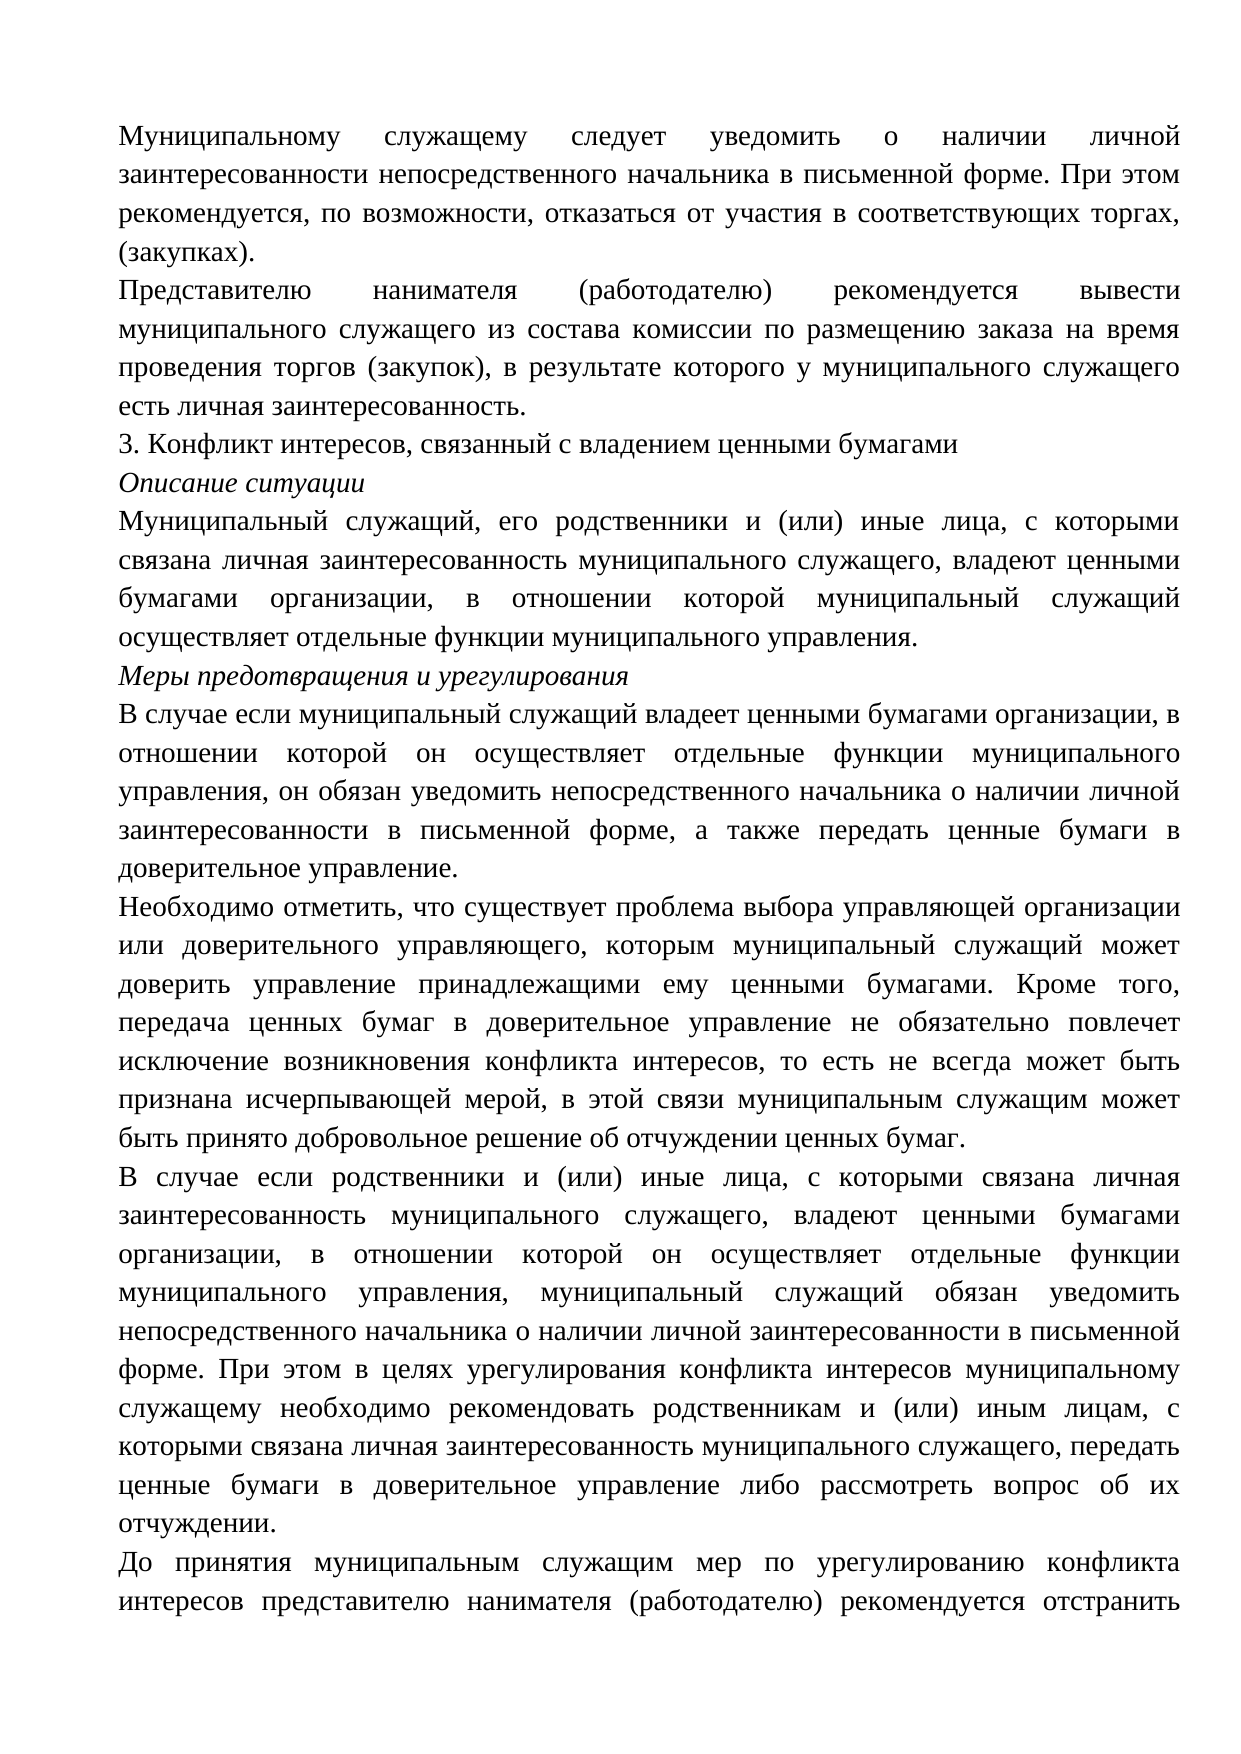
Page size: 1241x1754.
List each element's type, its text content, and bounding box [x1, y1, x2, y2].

text Муниципальному служащему следует уведомить о наличии личной заинтересованности непосредственного начальника в письменной форме. При этом рекомендуется, по возможности, отказаться от участия в соответствующих торгах, (закупках). [118, 118, 1181, 267]
text В случае если родственники и (или) иные лица, с которыми связана личная заинтересованность муниципального служащего, владеют ценными бумагами организации, в отношении которой он осуществляет отдельные функции муниципального управления, муниципальный служащий обязан уведомить непосредственного начальника о наличии личной заинтересованности в письменной форме. При этом в целях урегулирования конфликта интересов муниципальному служащему необходимо рекомендовать родственникам и (или) иным лицам, с которыми связана личная заинтересованность муниципального служащего, передать ценные бумаги в доверительное управление либо рассмотреть вопрос об их отчуждении. [118, 1159, 1181, 1539]
text Необходимо отметить, что существует проблема выбора управляющей организации или доверительного управляющего, которым муниципальный служащий может доверить управление принадлежащими ему ценными бумагами. Кроме того, передача ценных бумаг в доверительное управление не обязательно повлечет исключение возникновения конфликта интересов, то есть не всегда может быть признана исчерпывающей мерой, в этой связи муниципальным служащим может быть принято добровольное решение об отчуждении ценных бумаг. [118, 889, 1181, 1154]
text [118, 1544, 1181, 1616]
text В случае если муниципальный служащий владеет ценными бумагами организации, в отношении которой он осуществляет отдельные функции муниципального управления, он обязан уведомить непосредственного начальника о наличии личной заинтересованности в письменной форме, а также передать ценные бумаги в доверительное управление. [118, 696, 1181, 884]
text Описание ситуации [118, 465, 1181, 498]
text Представителю нанимателя (работодателю) рекомендуется вывести муниципального служащего из состава комиссии по размещению заказа на время проведения торгов (закупок), в результате которого у муниципального служащего есть личная заинтересованность. [118, 272, 1181, 421]
text 3. Конфликт интересов, связанный с владением ценными бумагами [118, 426, 1181, 460]
text Муниципальный служащий, его родственники и (или) иные лица, с которыми связана личная заинтересованность муниципального служащего, владеют ценными бумагами организации, в отношении которой муниципальный служащий осуществляет отдельные функции муниципального управления. [118, 503, 1181, 653]
text Меры предотвращения и урегулирования [118, 658, 1181, 691]
